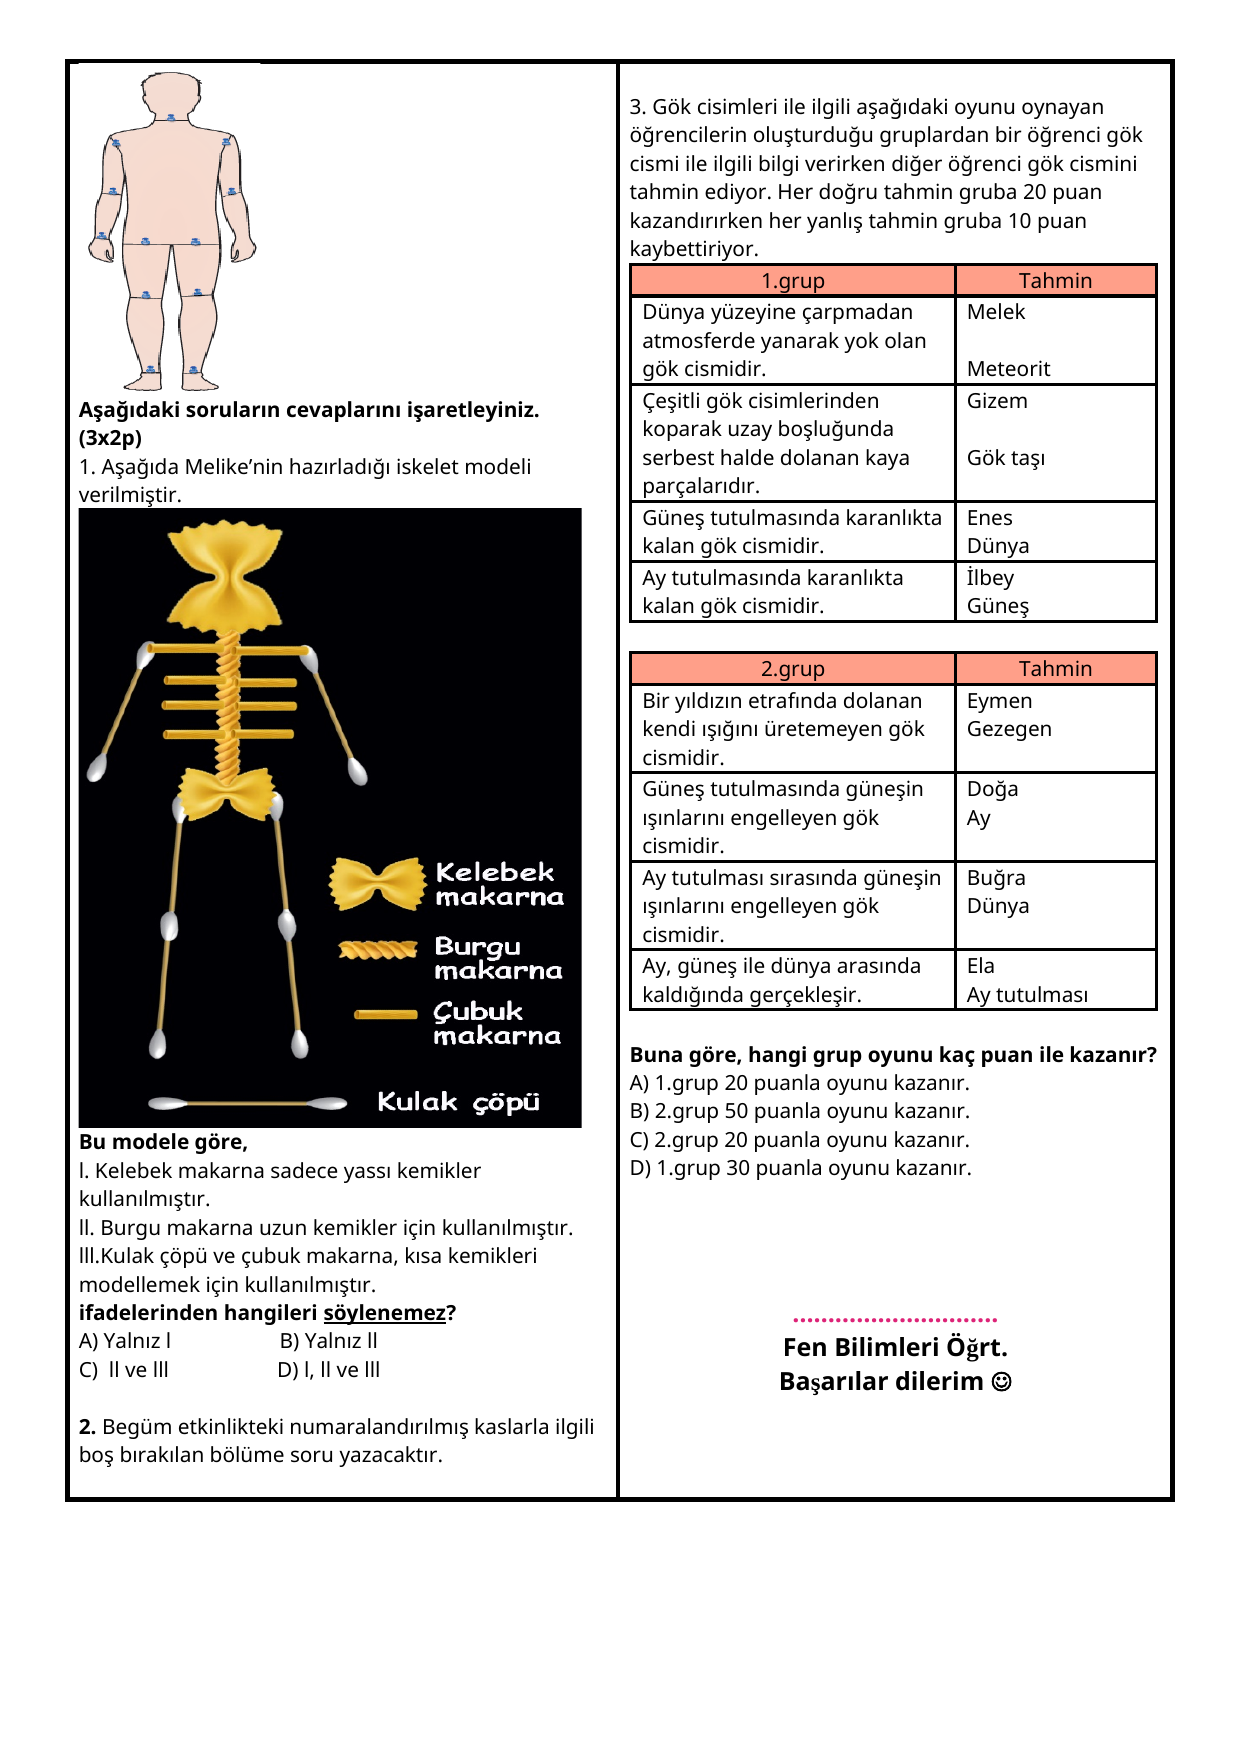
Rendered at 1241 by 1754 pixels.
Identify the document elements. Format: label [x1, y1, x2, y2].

picture [78, 508, 582, 1128]
table_header [70, 64, 616, 1497]
table_header [620, 64, 1170, 1497]
picture [78, 63, 261, 395]
